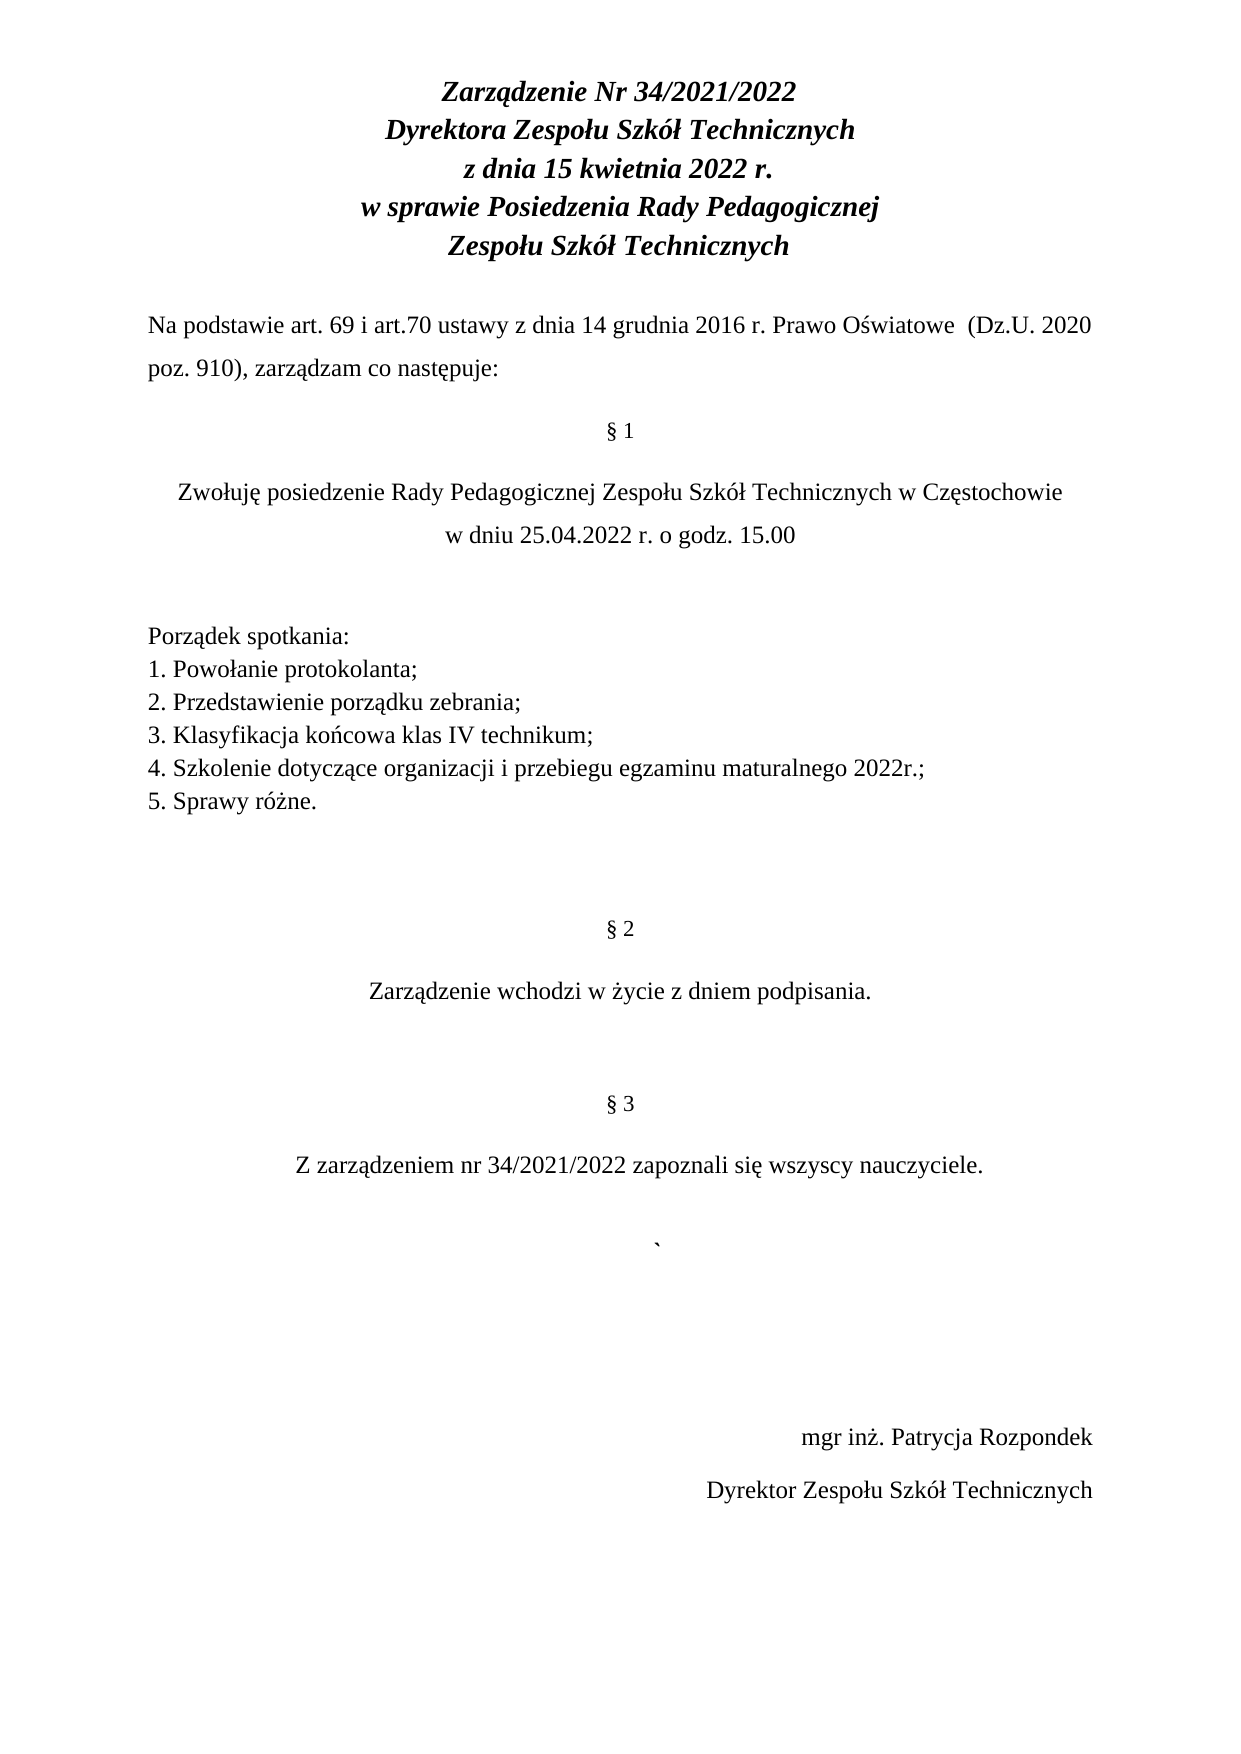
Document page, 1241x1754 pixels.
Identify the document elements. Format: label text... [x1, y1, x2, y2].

text Zarządzenie Nr 34/2021/2022 [148, 74, 1093, 107]
text Zarządzenie wchodzi w życie z dniem podpisania. [148, 976, 1093, 1004]
text Zwołuję posiedzenie Rady Pedagogicznej Zespołu Szkół Technicznych w Częstochowie w dniu 25.04.2022 r. o godz. 15.00 [148, 477, 1093, 549]
text § 3 [148, 1090, 1093, 1116]
text Porządek spotkania: 1. Powołanie protokolanta; 2. Przedstawienie porządku zebrania; 3. Klasyfikacja końcowa klas IV technikum; 4. Szkolenie dotyczące organizacji i przebiegu egzaminu maturalnego 2022r.; 5. Sprawy różne. [148, 621, 1093, 847]
text Zespołu Szkół Technicznych [148, 228, 1093, 262]
text ` [148, 1237, 1093, 1266]
text Dyrektor Zespołu Szkół Technicznych [148, 1476, 1093, 1504]
text z dnia 15 kwietnia 2022 r. [148, 151, 1093, 184]
text Na podstawie art. 69 i art.70 ustawy z dnia 14 grudnia 2016 r. Prawo Oświatowe (Dz.U. 2020 poz. 910), zarządzam co następuje: [148, 310, 1093, 382]
text Z zarządzeniem nr 34/2021/2022 zapoznali się wszyscy nauczyciele. [148, 1150, 1093, 1179]
text Dyrektora Zespołu Szkół Technicznych [148, 112, 1093, 146]
text § 2 [148, 915, 1093, 942]
text mgr inż. Patrycja Rozpondek [148, 1422, 1093, 1451]
text w sprawie Posiedzenia Rady Pedagogicznej [148, 189, 1093, 223]
text § 1 [148, 417, 1093, 443]
